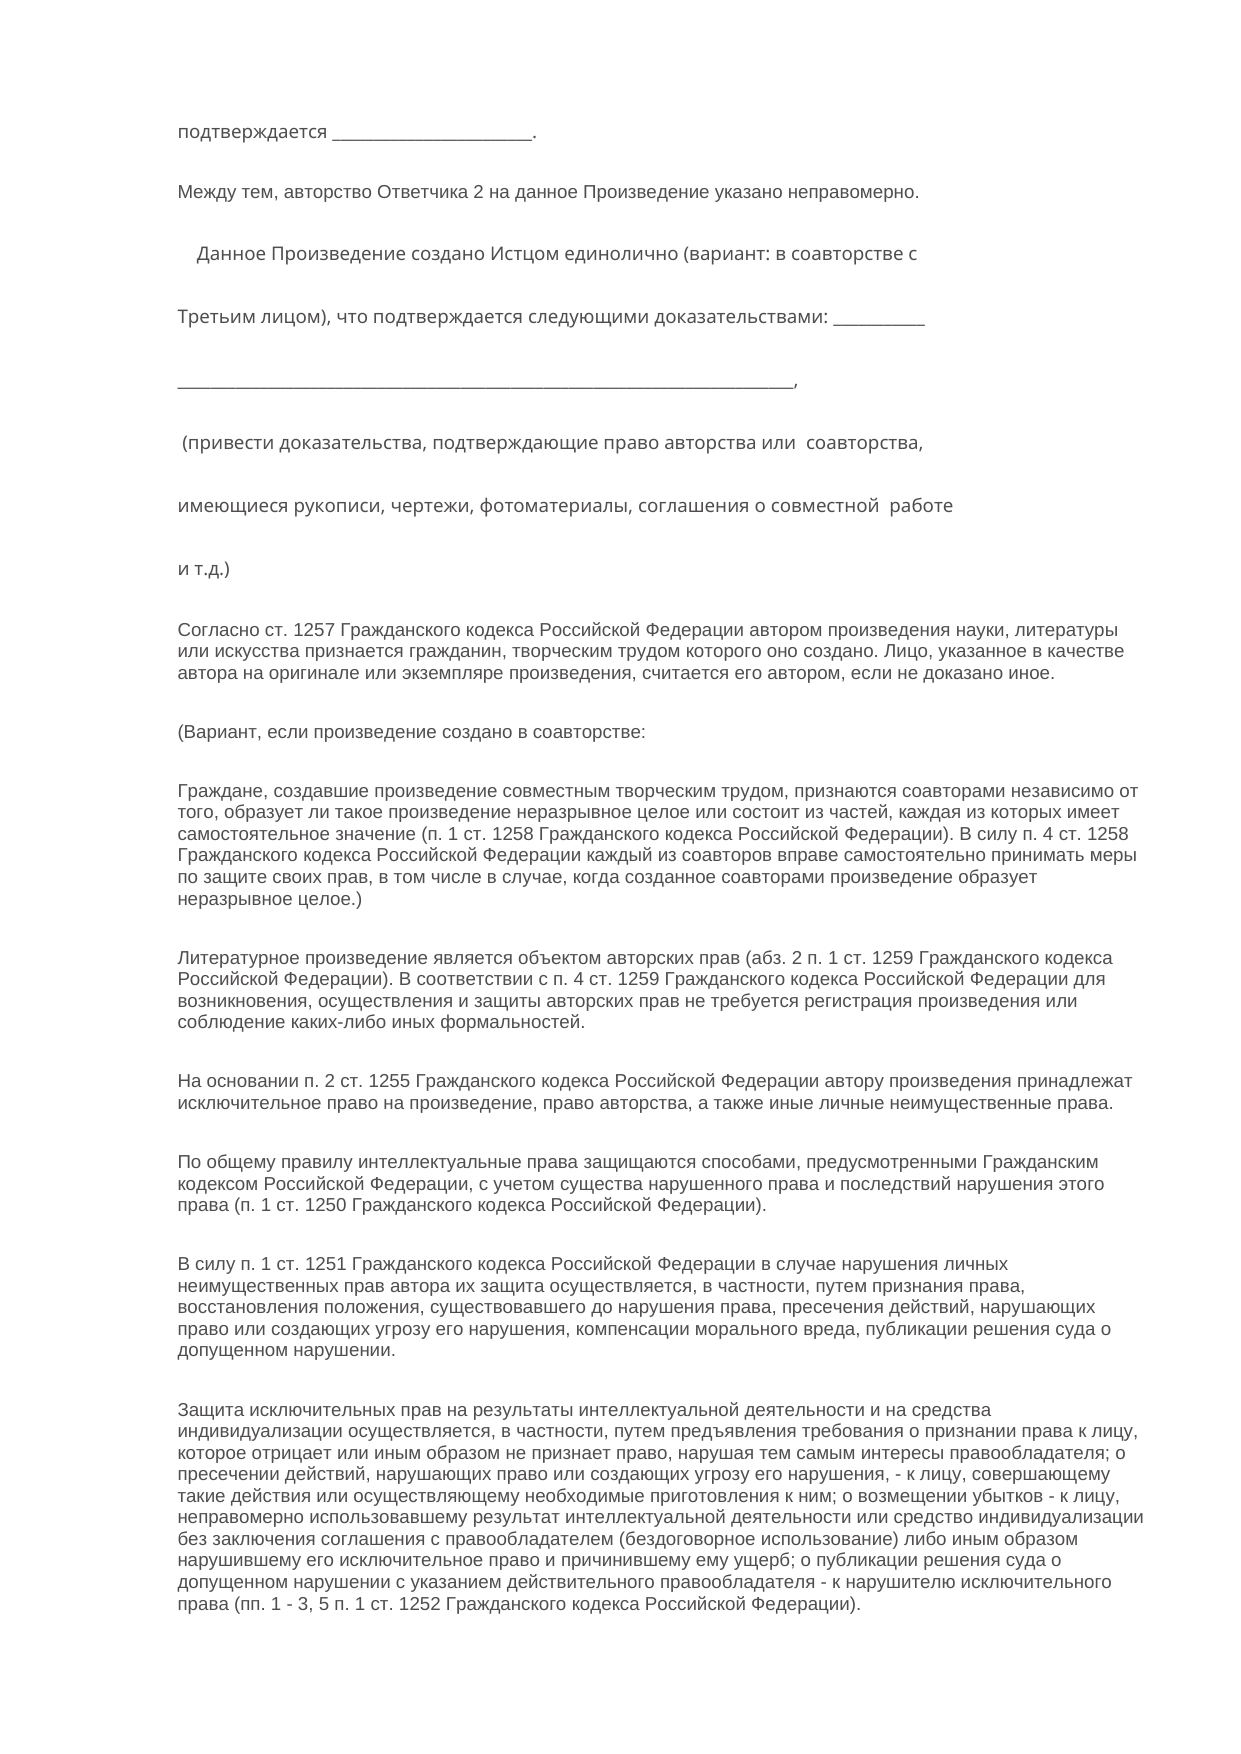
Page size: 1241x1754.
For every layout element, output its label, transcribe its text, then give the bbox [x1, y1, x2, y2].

text (Вариант, если произведение создано в соавторстве: [177, 721, 1152, 742]
text __________________________________________________________________________, [177, 366, 1152, 392]
text и т.д.) [177, 555, 1152, 581]
text имеющиеся рукописи, чертежи, фотоматериалы, соглашения о совместной работе [177, 492, 1152, 518]
text Между тем, авторство Ответчика 2 на данное Произведение указано неправомерно. [177, 181, 1152, 203]
text Защита исключительных прав на результаты интеллектуальной деятельности и на средства индивидуализации осуществляется, в частности, путем предъявления требования о признании права к лицу, которое отрицает или иным образом не признает право, нарушая тем самым интересы правообладателя; о пресечении действий, нарушающих право или создающих угрозу его нарушения, - к лицу, совершающему такие действия или осуществляющему необходимые приготовления к ним; о возмещении убытков - к лицу, неправомерно использовавшему результат интеллектуальной деятельности или средство индивидуализации без заключения соглашения с правообладателем (бездоговорное использование) либо иным образом нарушившему его исключительное право и причинившему ему ущерб; о публикации решения суда о допущенном нарушении с указанием действительного правообладателя - к нарушителю исключительного права (пп. 1 - 3, 5 п. 1 ст. 1252 Гражданского кодекса Российской Федерации). [177, 1398, 1152, 1614]
text Данное Произведение создано Истцом единолично (вариант: в соавторстве с [177, 240, 1152, 266]
text Согласно ст. 1257 Гражданского кодекса Российской Федерации автором произведения науки, литературы или искусства признается гражданин, творческим трудом которого оно создано. Лицо, указанное в качестве автора на оригинале или экземпляре произведения, считается его автором, если не доказано иное. [177, 618, 1152, 683]
text Литературное произведение является объектом авторских прав (абз. 2 п. 1 ст. 1259 Гражданского кодекса Российской Федерации). В соответствии с п. 4 ст. 1259 Гражданского кодекса Российской Федерации для возникновения, осуществления и защиты авторских прав не требуется регистрация произведения или соблюдение каких-либо иных формальностей. [177, 946, 1152, 1033]
text На основании п. 2 ст. 1255 Гражданского кодекса Российской Федерации автору произведения принадлежат исключительное право на произведение, право авторства, а также иные личные неимущественные права. [177, 1070, 1152, 1113]
text Третьим лицом), что подтверждается следующими доказательствами: ___________ [177, 303, 1152, 329]
text подтверждается ________________________. [177, 118, 1152, 144]
text По общему правилу интеллектуальные права защищаются способами, предусмотренными Гражданским кодексом Российской Федерации, с учетом существа нарушенного права и последствий нарушения этого права (п. 1 ст. 1250 Гражданского кодекса Российской Федерации). [177, 1151, 1152, 1216]
text Граждане, создавшие произведение совместным творческим трудом, признаются соавторами независимо от того, образует ли такое произведение неразрывное целое или состоит из частей, каждая из которых имеет самостоятельное значение (п. 1 ст. 1258 Гражданского кодекса Российской Федерации). В силу п. 4 ст. 1258 Гражданского кодекса Российской Федерации каждый из соавторов вправе самостоятельно принимать меры по защите своих прав, в том числе в случае, когда созданное соавторами произведение образует неразрывное целое.) [177, 779, 1152, 909]
text В силу п. 1 ст. 1251 Гражданского кодекса Российской Федерации в случае нарушения личных неимущественных прав автора их защита осуществляется, в частности, путем признания права, восстановления положения, существовавшего до нарушения права, пресечения действий, нарушающих право или создающих угрозу его нарушения, компенсации морального вреда, публикации решения суда о допущенном нарушении. [177, 1253, 1152, 1361]
text (привести доказательства, подтверждающие право авторства или соавторства, [177, 429, 1152, 455]
